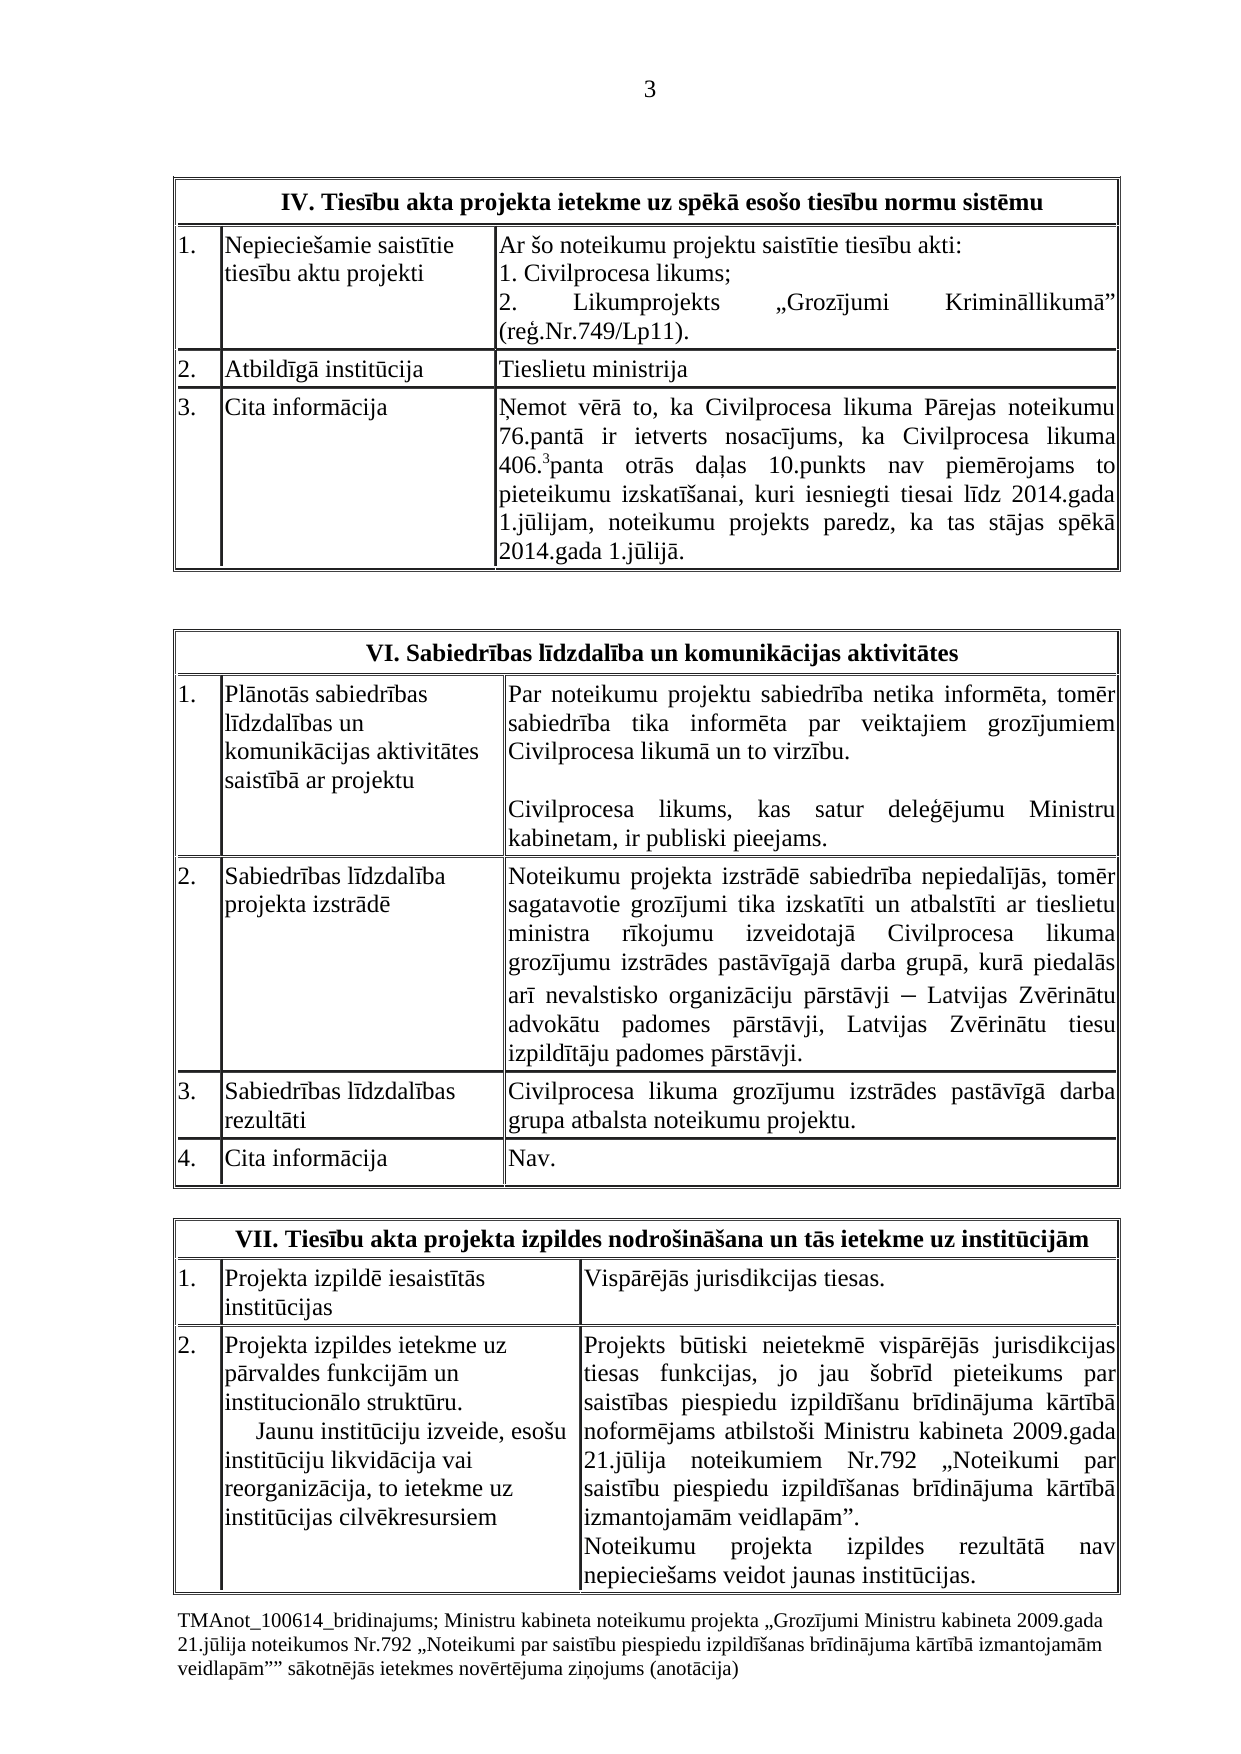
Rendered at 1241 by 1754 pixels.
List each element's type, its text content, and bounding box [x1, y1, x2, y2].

table_cell Nepieciešamie saistītie tiesību aktu projekti [223, 227, 494, 348]
table_cell 3. [176, 386, 221, 568]
table_cell Projekta izpildē iesaistītās institūcijas [223, 1260, 579, 1323]
table_cell 1. [176, 673, 220, 854]
table_cell Sabiedrības līdzdalības rezultāti [223, 1073, 503, 1137]
table_cell 1. [176, 1256, 221, 1323]
table_cell Noteikumu projekta izstrādē sabiedrība nepiedalījās, tomēr sagatavotie grozījumi tika izskatīti un atbalstīti ar tieslietu ministra rīkojumu izveidotajā Civilprocesa likuma grozījumu izstrādes pastāvīgajā darba grupā, kurā piedalās arī nevalstisko organizāciju pārstāvji – Latvijas Zvērinātu advokātu padomes pārstāvji, Latvijas Zvērinātu tiesu izpildītāju padomes pārstāvji. [506, 855, 1118, 1070]
table_cell Civilprocesa likuma grozījumu izstrādes pastāvīgā darba grupa atbalsta noteikumu projektu. [506, 1070, 1117, 1137]
table_cell Cita informācija [221, 389, 495, 568]
table_cell Atbildīgā institūcija [223, 351, 494, 386]
table_cell 4. [176, 1137, 221, 1185]
table_header IV. Tiesību akta projekta ietekme uz spēkā esošo tiesību normu sistēmu [176, 180, 1117, 223]
table_cell 1. [176, 223, 220, 348]
table_cell Cita informācija [221, 1140, 505, 1185]
table_cell Tieslietu ministrija [497, 348, 1119, 386]
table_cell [580, 1324, 1118, 1592]
table_cell Nav. [505, 1137, 1117, 1185]
table_cell Par noteikumu projektu sabiedrība netika informēta, tomēr sabiedrība tika informēta par veiktajiem grozījumiem Civilprocesa likumā un to virzību. Civilprocesa likums, kas satur deleģējumu Ministru kabinetam, ir publiski pieejams. [506, 673, 1118, 854]
table_cell 2. [176, 855, 220, 1070]
table_cell 2. [176, 1324, 221, 1592]
table_cell 3. [176, 1070, 220, 1137]
table_cell Plānotās sabiedrības līdzdalības un komunikācijas aktivitātes saistībā ar projektu [223, 676, 503, 854]
table_cell Sabiedrības līdzdalība projekta izstrādē [223, 858, 503, 1070]
table_cell Vispārējās jurisdikcijas tiesas. [580, 1256, 1118, 1323]
table_header VII. Tiesību akta projekta izpildes nodrošināšana un tās ietekme uz institūcijām [176, 1221, 1117, 1256]
table_cell Ar šo noteikumu projektu saistītie tiesību akti: 1. Civilprocesa likums; 2. Likumprojekts „Grozījumi Krimināllikumā” (reģ.Nr.749/Lp11). [497, 223, 1118, 348]
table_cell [221, 1327, 580, 1592]
table_cell 2. [174, 348, 220, 386]
table_cell Ņemot vērā to, ka Civilprocesa likuma Pārejas noteikumu 76.pantā ir ietverts nosacījums, ka Civilprocesa likuma 406.3panta otrās daļas 10.punkts nav piemērojams to pieteikumu izskatīšanai, kuri iesniegti tiesai līdz 2014.gada 1.jūlijam, noteikumu projekts paredz, ka tas stājas spēkā 2014.gada 1.jūlijā. [495, 386, 1117, 568]
table_header VI. Sabiedrības līdzdalība un komunikācijas aktivitātes [176, 632, 1117, 672]
